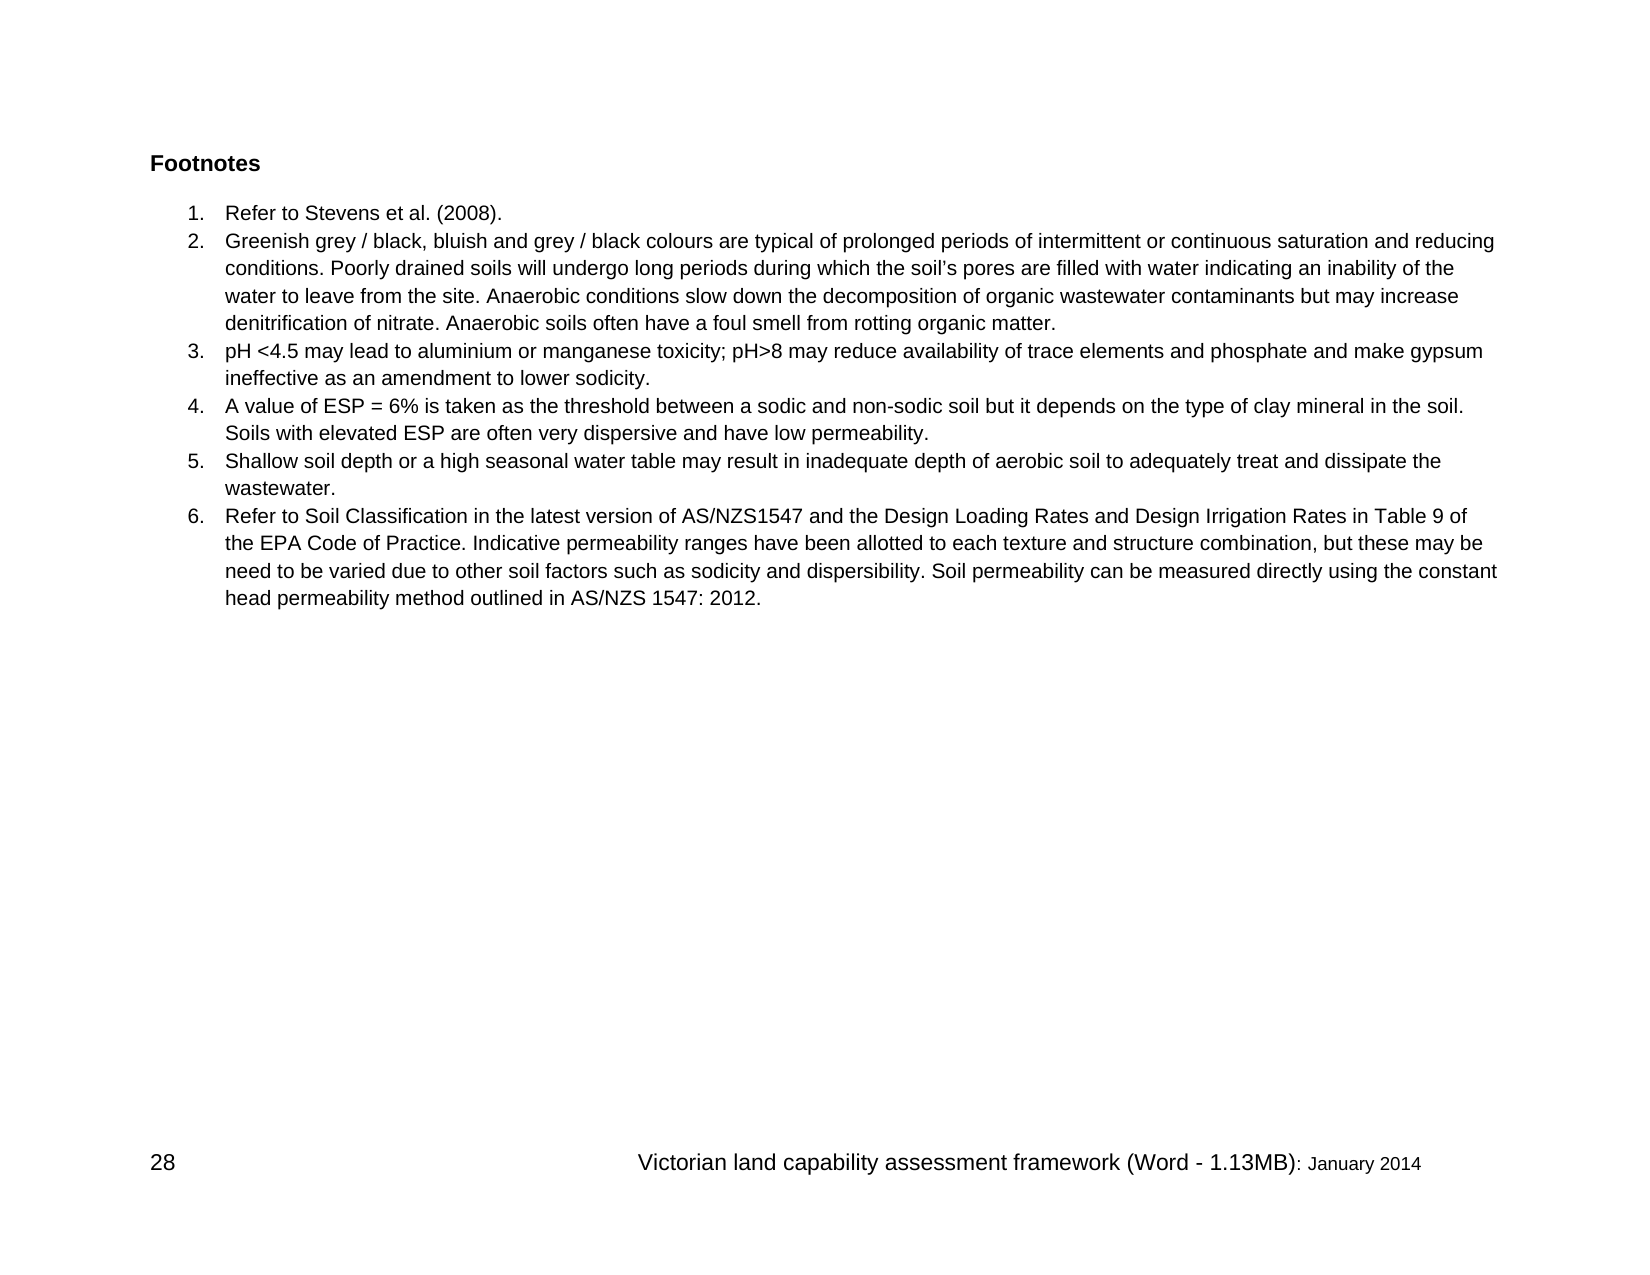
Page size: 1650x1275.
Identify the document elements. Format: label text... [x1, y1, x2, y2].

list pH <4.5 may lead to aluminium or manganese toxicity; pH>8 may reduce availability of trace elements and phosphate and make gypsum ineffective as an amendment to lower sodicity. [187, 338, 1500, 390]
list A value of ESP = 6% is taken as the threshold between a sodic and non-sodic soil but it depends on the type of clay mineral in the soil. Soils with elevated ESP are often very dispersive and have low permeability. [187, 393, 1500, 445]
list Refer to Stevens et al. (2008). [187, 201, 1500, 225]
list Greenish grey / black, bluish and grey / black colours are typical of prolonged periods of intermittent or continuous saturation and reducing conditions. Poorly drained soils will undergo long periods during which the soil’s pores are filled with water indicating an inability of the water to leave from the site. Anaerobic conditions slow down the decomposition of organic wastewater contaminants but may increase denitrification of nitrate. Anaerobic soils often have a foul smell from rotting organic matter. [187, 228, 1500, 335]
list Refer to Soil Classification in the latest version of AS/NZS1547 and the Design Loading Rates and Design Irrigation Rates in Table 9 of the EPA Code of Practice. Indicative permeability ranges have been allotted to each texture and structure combination, but these may be need to be varied due to other soil factors such as sodicity and dispersibility. Soil permeability can be measured directly using the constant head permeability method outlined in AS/NZS 1547: 2012. [187, 503, 1500, 610]
text Footnotes [150, 150, 1500, 176]
list Shallow soil depth or a high seasonal water table may result in inadequate depth of aerobic soil to adequately treat and dissipate the wastewater. [187, 448, 1500, 500]
